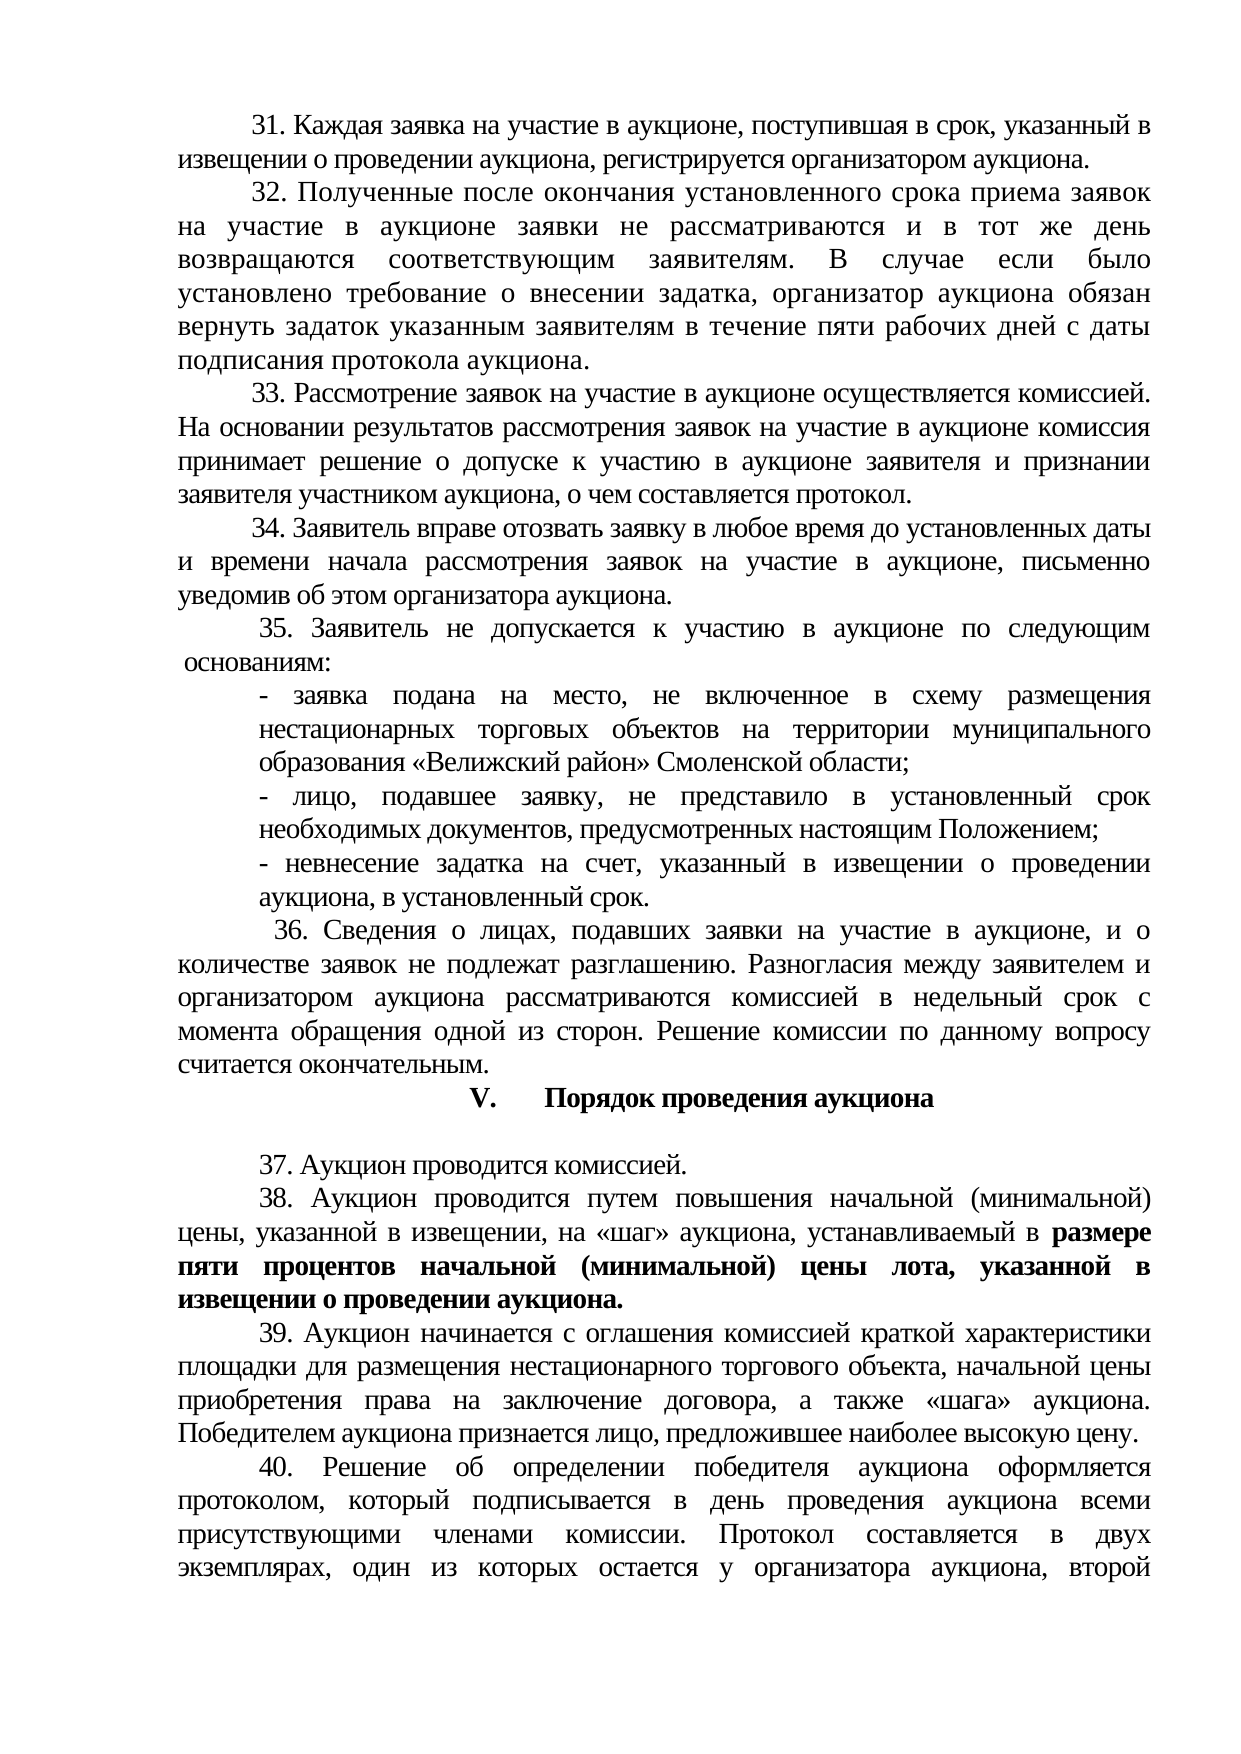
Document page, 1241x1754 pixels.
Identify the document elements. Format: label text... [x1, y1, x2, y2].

text 33. Рассмотрение заявок на участие в аукционе осуществляется комиссией. На основании результатов рассмотрения заявок на участие в аукционе комиссия принимает решение о допуске к участию в аукционе заявителя и признании заявителя участником аукциона, о чем составляется протокол. [177, 376, 1152, 510]
text 31. Каждая заявка на участие в аукционе, поступившая в срок, указанный в извещении о проведении аукциона, регистрируется организатором аукциона. [177, 107, 1152, 174]
text 39. Аукцион начинается с оглашения комиссией краткой характеристики площадки для размещения нестационарного торгового объекта, начальной цены приобретения права на заключение договора, а также «шага» аукциона. Победителем аукциона признается лицо, предложившее наиболее высокую цену. [177, 1315, 1152, 1449]
text - невнесение задатка на счет, указанный в извещении о проведении аукциона, в установленный срок. [258, 845, 1152, 912]
text 34. Заявитель вправе отозвать заявку в любое время до установленных даты и времени начала рассмотрения заявок на участие в аукционе, письменно уведомив об этом организатора аукциона. [177, 510, 1152, 610]
text 35. Заявитель не допускается к участию в аукционе по следующим основаниям: [183, 610, 1152, 677]
text - заявка подана на место, не включенное в схему размещения нестационарных торговых объектов на территории муниципального образования «Велижский район» Смоленской области; [258, 677, 1152, 778]
list Порядок проведения аукциона [252, 1080, 1152, 1113]
text - лицо, подавшее заявку, не представило в установленный срок необходимых документов, предусмотренных настоящим Положением; [258, 778, 1152, 845]
text 37. Аукцион проводится комиссией. [258, 1147, 1152, 1181]
text 38. Аукцион проводится путем повышения начальной (минимальной) цены, указанной в извещении, на «шаг» аукциона, устанавливаемый в размере пяти процентов начальной (минимальной) цены лота, указанной в извещении о проведении аукциона. [177, 1181, 1152, 1315]
text 36. Сведения о лицах, подавших заявки на участие в аукционе, и о количестве заявок не подлежат разглашению. Разногласия между заявителем и организатором аукциона рассматриваются комиссией в недельный срок с момента обращения одной из сторон. Решение комиссии по данному вопросу считается окончательным. [177, 912, 1152, 1080]
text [177, 1449, 1152, 1583]
text 32. Полученные после окончания установленного срока приема заявок на участие в аукционе заявки не рассматриваются и в тот же день возвращаются соответствующим заявителям. В случае если было установлено требование о внесении задатка, организатор аукциона обязан вернуть задаток указанным заявителям в течение пяти рабочих дней с даты подписания протокола аукциона. [177, 174, 1152, 376]
